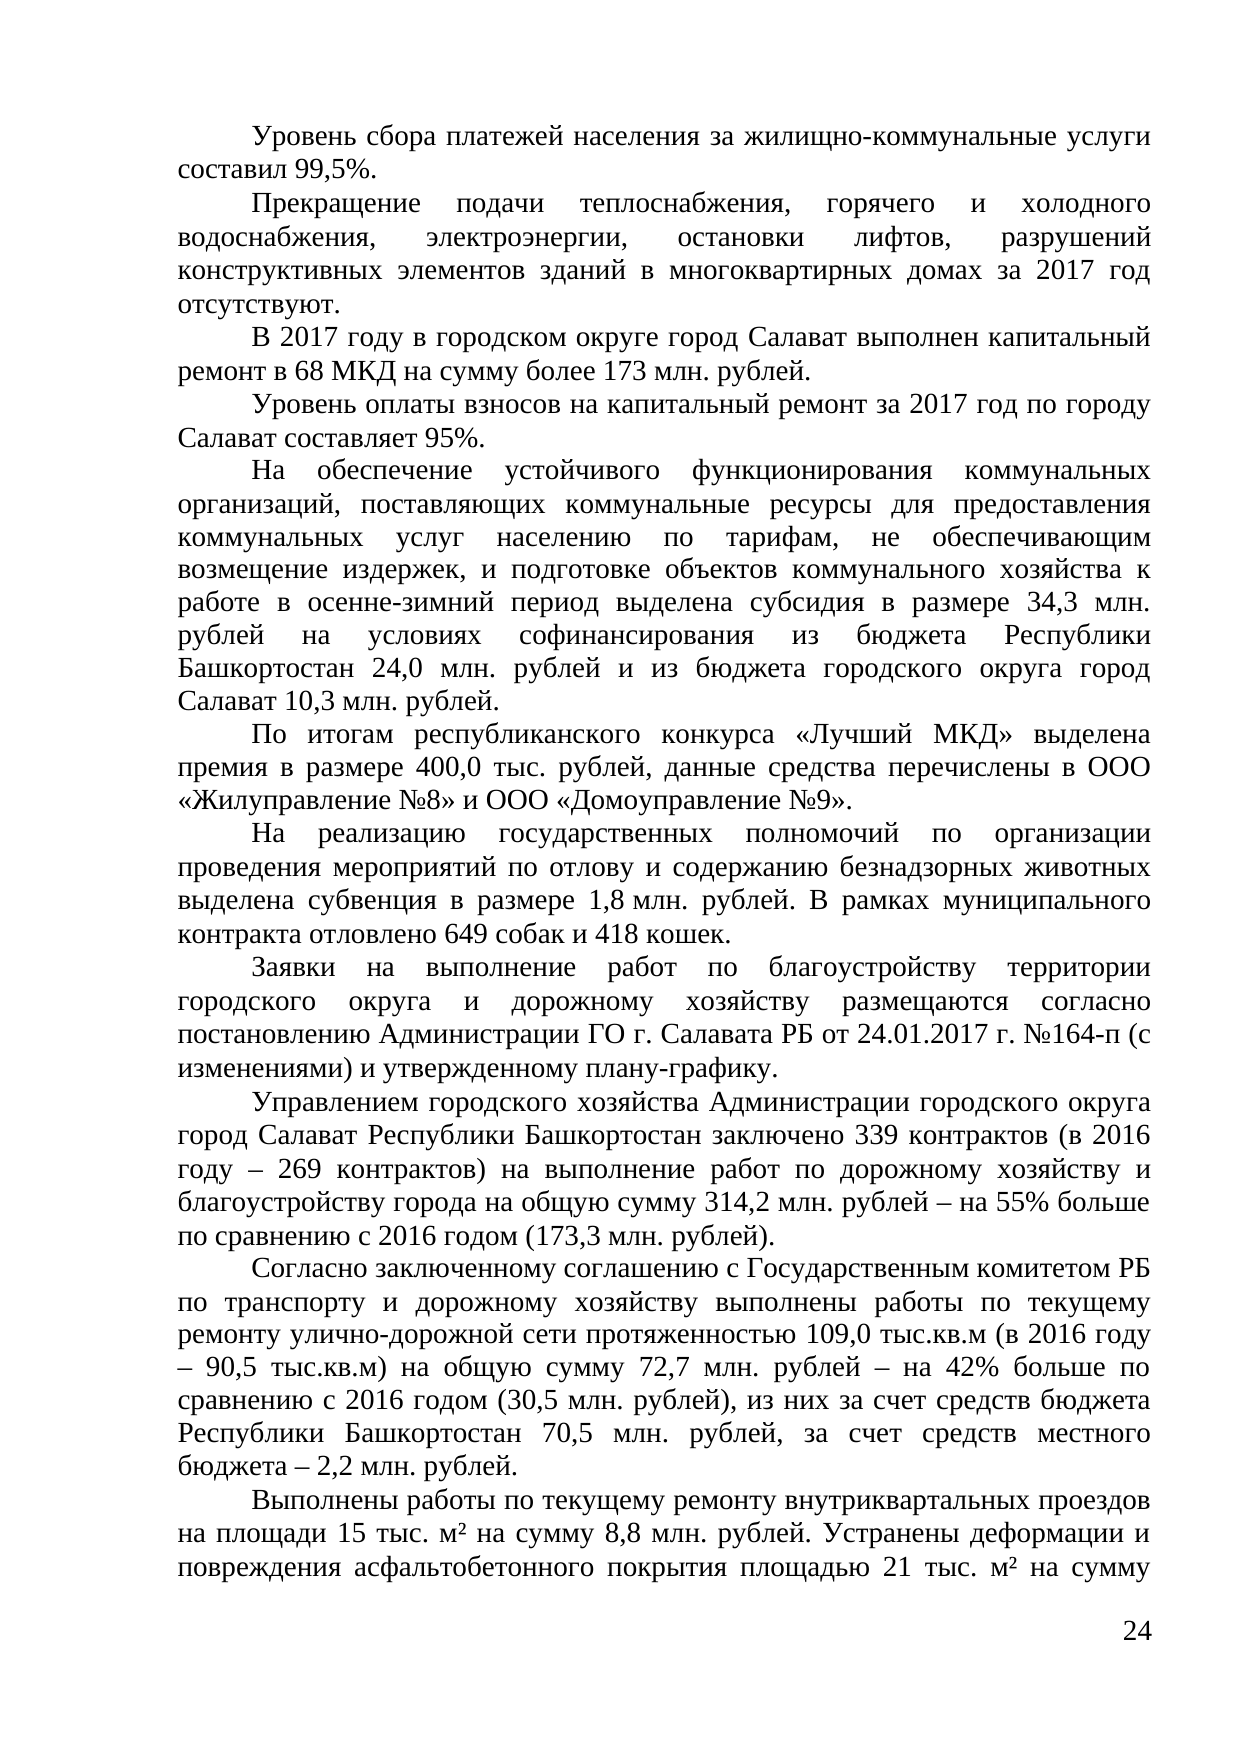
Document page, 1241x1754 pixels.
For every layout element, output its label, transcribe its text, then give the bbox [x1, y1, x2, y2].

text Прекращение подачи теплоснабжения, горячего и холодного водоснабжения, электроэнергии, остановки лифтов, разрушений конструктивных элементов зданий в многоквартирных домах за 2017 год отсутствуют. [177, 185, 1152, 319]
text Управлением городского хозяйства Администрации городского округа город Салават Республики Башкортостан заключено 339 контрактов (в 2016 году – 269 контрактов) на выполнение работ по дорожному хозяйству и благоустройству города на общую сумму 314,2 млн. рублей – на 55% больше по сравнению с 2016 годом (173,3 млн. рублей). [177, 1084, 1152, 1251]
text В 2017 году в городском округе город Салават выполнен капитальный ремонт в 68 МКД на сумму более 173 млн. рублей. [177, 319, 1152, 386]
text По итогам республиканского конкурса «Лучший МКД» выделена премия в размере 400,0 тыс. рублей, данные средства перечислены в ООО «Жилуправление №8» и ООО «Домоуправление №9». [177, 717, 1152, 815]
text На реализацию государственных полномочий по организации проведения мероприятий по отлову и содержанию безнадзорных животных выделена субвенция в размере 1,8 млн. рублей. В рамках муниципального контракта отловлено 649 собак и 418 кошек. [177, 815, 1152, 949]
text Заявки на выполнение работ по благоустройству территории городского округа и дорожному хозяйству размещаются согласно постановлению Администрации ГО г. Салавата РБ от 24.01.2017 г. №164-п (с изменениями) и утвержденному плану-графику. [177, 949, 1152, 1084]
text Уровень оплаты взносов на капитальный ремонт за 2017 год по городу Салават составляет 95%. [177, 386, 1152, 453]
text Согласно заключенному соглашению с Государственным комитетом РБ по транспорту и дорожному хозяйству выполнены работы по текущему ремонту улично-дорожной сети протяженностью 109,0 тыс.кв.м (в 2016 году – 90,5 тыс.кв.м) на общую сумму 72,7 млн. рублей – на 42% больше по сравнению с 2016 годом (30,5 млн. рублей), из них за счет средств бюджета Республики Башкортостан 70,5 млн. рублей, за счет средств местного бюджета – 2,2 млн. рублей. [177, 1251, 1152, 1482]
text Уровень сбора платежей населения за жилищно-коммунальные услуги составил 99,5%. [177, 118, 1152, 185]
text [177, 1482, 1152, 1582]
text На обеспечение устойчивого функционирования коммунальных организаций, поставляющих коммунальные ресурсы для предоставления коммунальных услуг населению по тарифам, не обеспечивающим возмещение издержек, и подготовке объектов коммунального хозяйства к работе в осенне-зимний период выделена субсидия в размере 34,3 млн. рублей на условиях софинансирования из бюджета Республики Башкортостан 24,0 млн. рублей и из бюджета городского округа город Салават 10,3 млн. рублей. [177, 453, 1152, 717]
